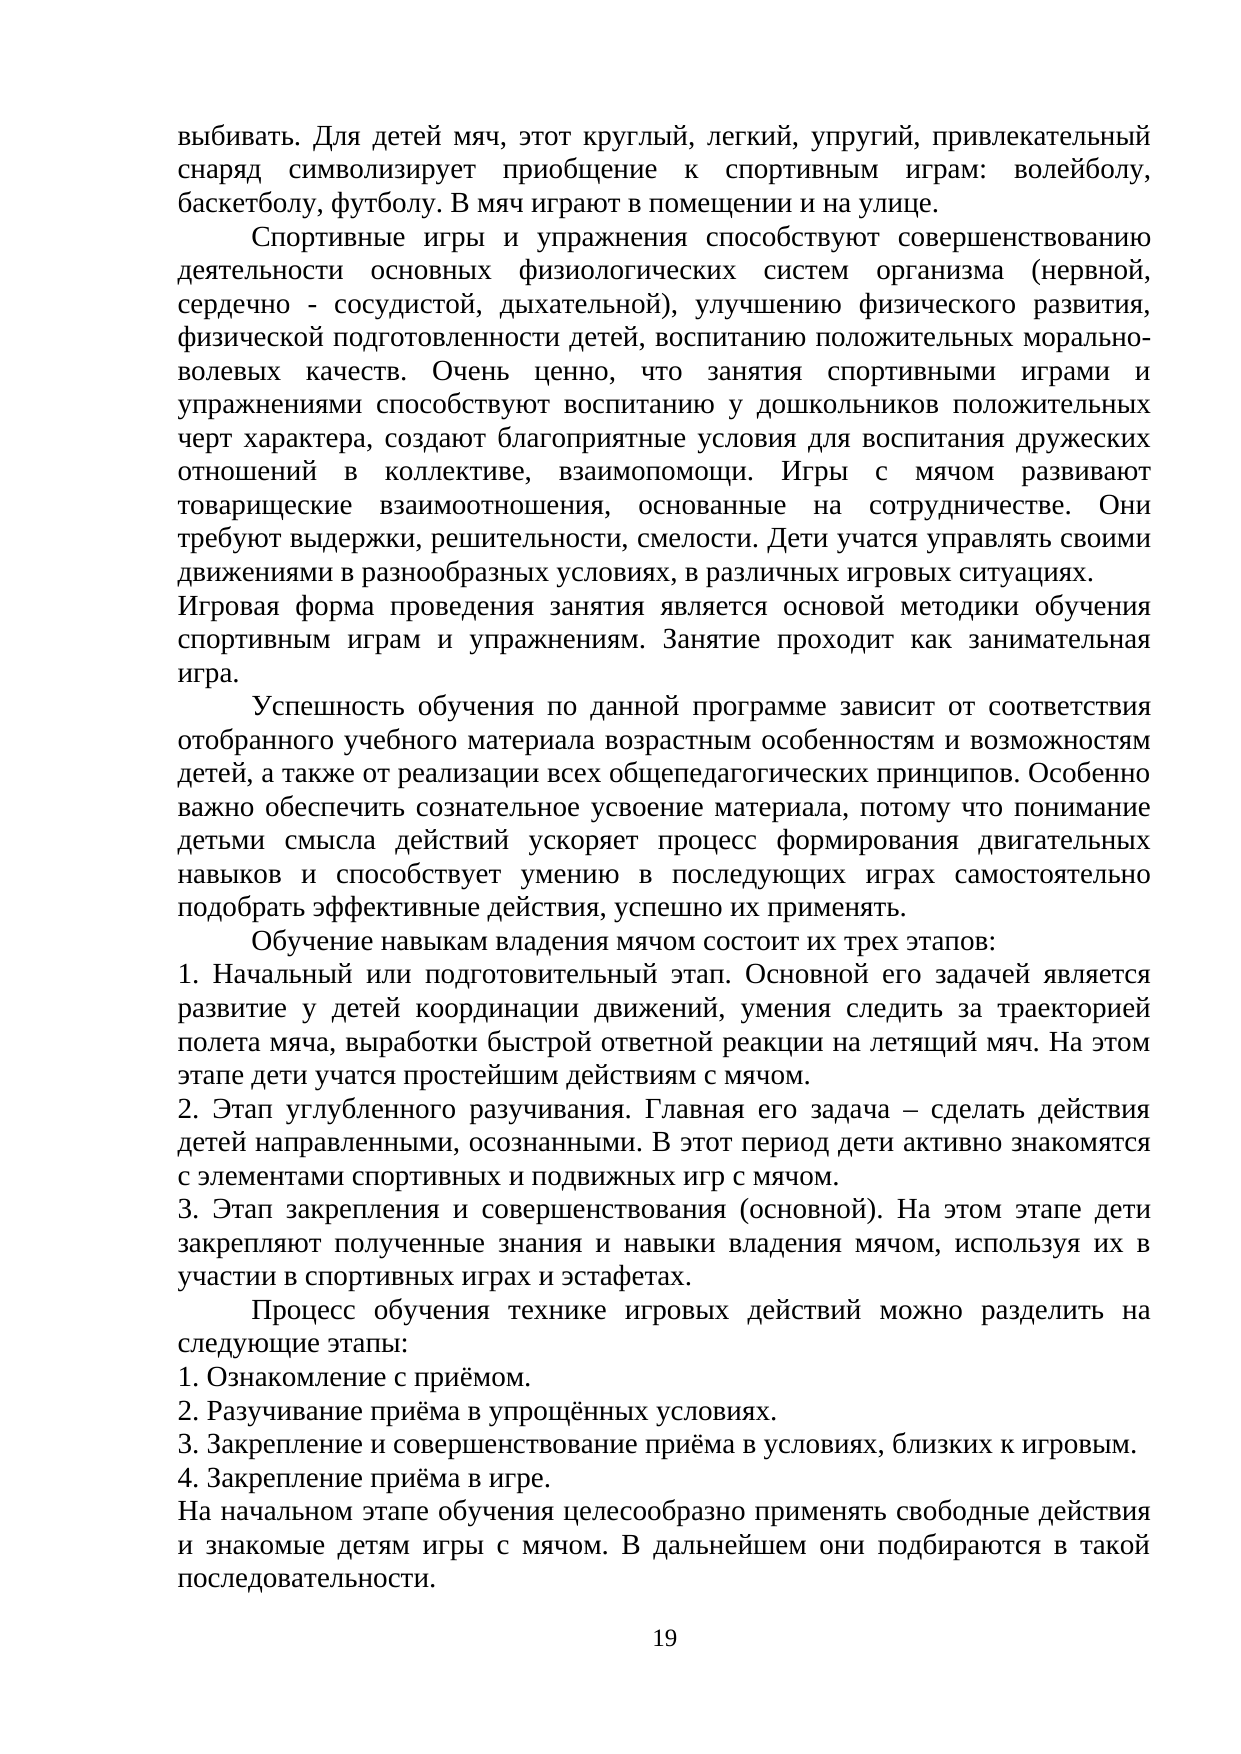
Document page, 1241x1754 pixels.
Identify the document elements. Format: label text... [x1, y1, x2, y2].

text Успешность обучения по данной программе зависит от соответствия отобранного учебного материала возрастным особенностям и возможностям детей, а также от реализации всех общепедагогических принципов. Особенно важно обеспечить сознательное усвоение материала, потому что понимание детьми смысла действий ускоряет процесс формирования двигательных навыков и способствует умению в последующих играх самостоятельно подобрать эффективные действия, успешно их применять. [177, 688, 1152, 923]
text Спортивные игры и упражнения способствуют совершенствованию деятельности основных физиологических систем организма (нервной, сердечно - сосудистой, дыхательной), улучшению физического развития, физической подготовленности детей, воспитанию положительных морально-волевых качеств. Очень ценно, что занятия спортивными играми и упражнениями способствуют воспитанию у дошкольников положительных черт характера, создают благоприятные условия для воспитания дружеских отношений в коллективе, взаимопомощи. Игры с мячом развивают товарищеские взаимоотношения, основанные на сотрудничестве. Они требуют выдержки, решительности, смелости. Дети учатся управлять своими движениями в разнообразных условиях, в различных игровых ситуациях. [177, 219, 1152, 588]
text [177, 118, 1152, 219]
text 1. Ознакомление с приёмом. [177, 1359, 1152, 1393]
text 1. Начальный или подготовительный этап. Основной его задачей является развитие у детей координации движений, умения следить за траекторией полета мяча, выработки быстрой ответной реакции на летящий мяч. На этом этапе дети учатся простейшим действиям с мячом. [177, 957, 1152, 1091]
text На начальном этапе обучения целесообразно применять свободные действия и знакомые детям игры с мячом. В дальнейшем они подбираются в такой последовательности. [177, 1493, 1152, 1594]
text Игровая форма проведения занятия является основой методики обучения спортивным играм и упражнениям. Занятие проходит как занимательная игра. [177, 588, 1152, 688]
text 3. Закрепление и совершенствование приёма в условиях, близких к игровым. [177, 1426, 1152, 1460]
text Процесс обучения технике игровых действий можно разделить на следующие этапы: [177, 1292, 1152, 1359]
text 2. Этап углубленного разучивания. Главная его задача – сделать действия детей направленными, осознанными. В этот период дети активно знакомятся с элементами спортивных и подвижных игр с мячом. [177, 1091, 1152, 1191]
text Обучение навыкам владения мячом состоит их трех этапов: [177, 923, 1152, 957]
text 4. Закрепление приёма в игре. [177, 1460, 1152, 1493]
text 3. Этап закрепления и совершенствования (основной). На этом этапе дети закрепляют полученные знания и навыки владения мячом, используя их в участии в спортивных играх и эстафетах. [177, 1191, 1152, 1292]
text 2. Разучивание приёма в упрощённых условиях. [177, 1393, 1152, 1426]
